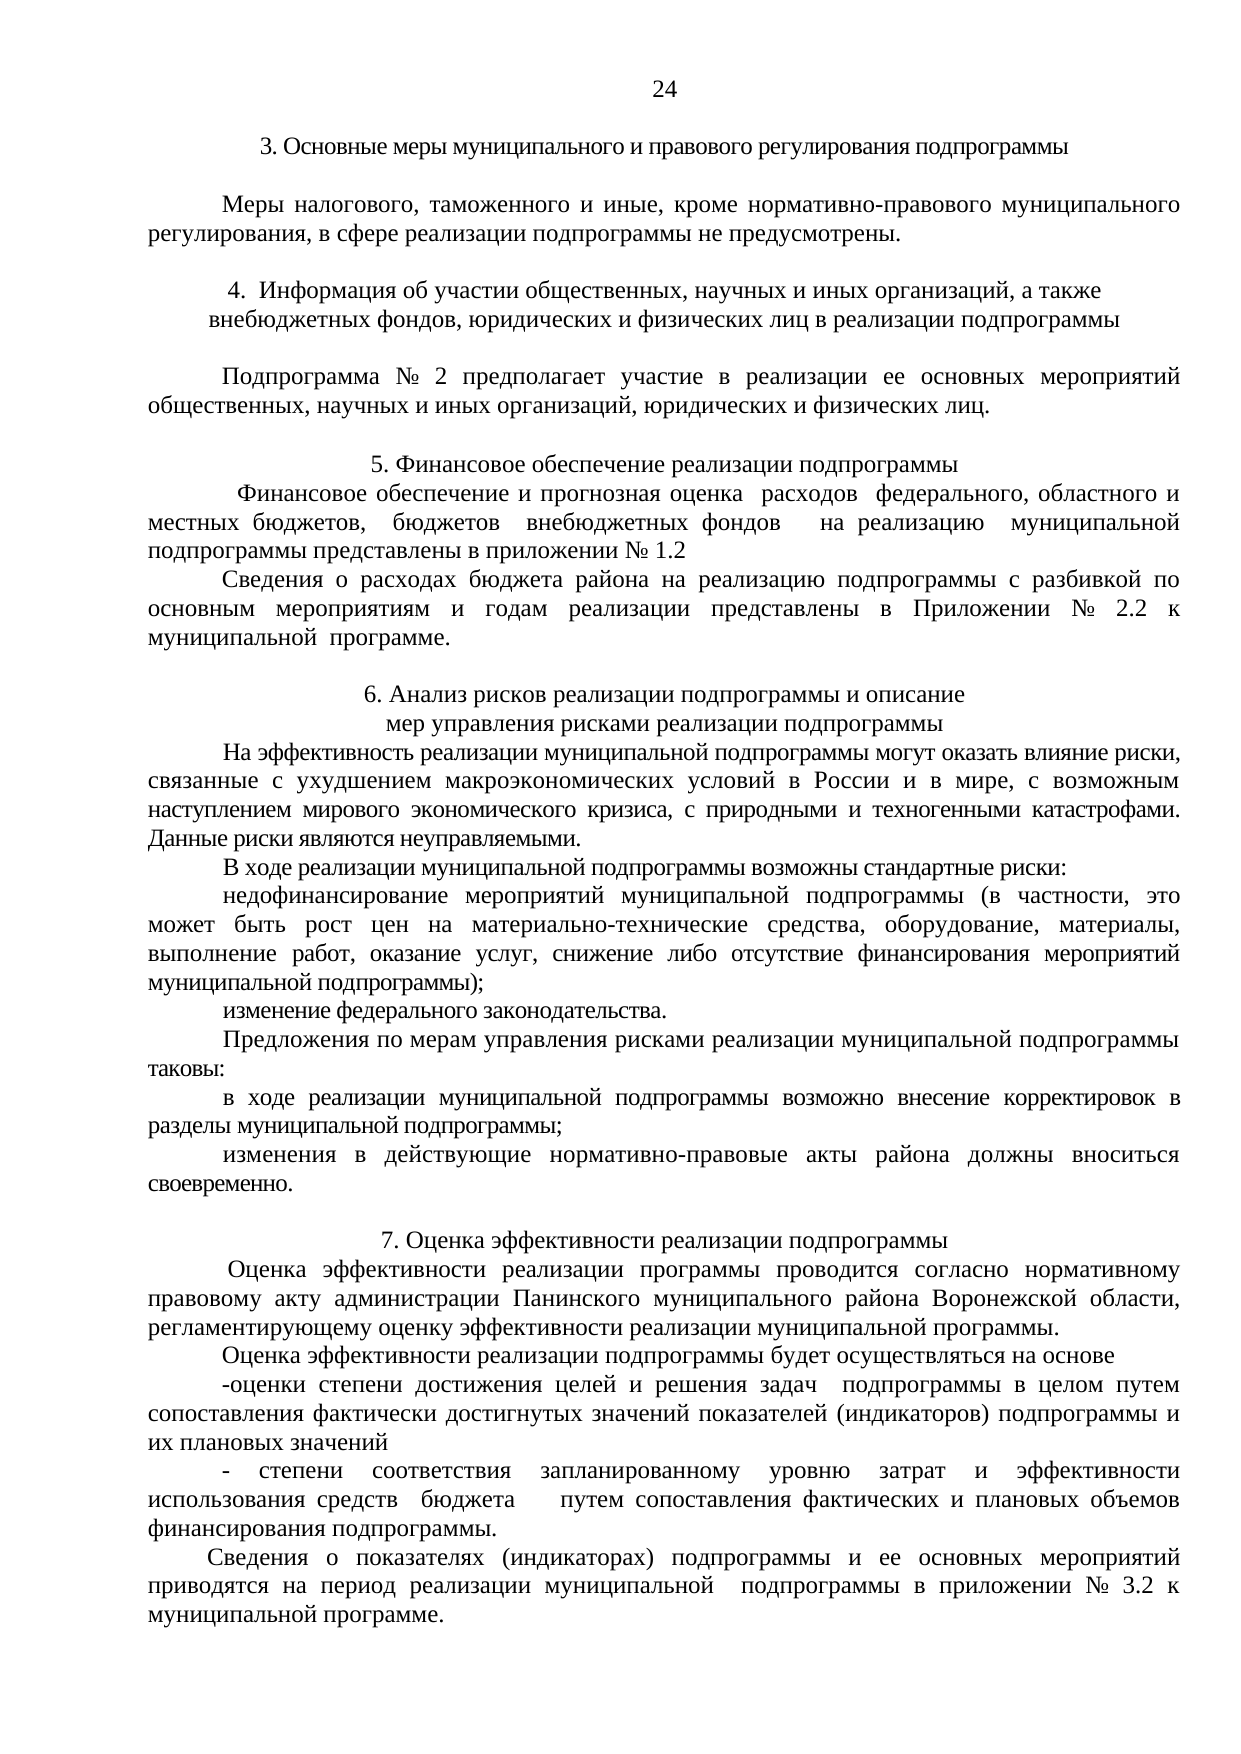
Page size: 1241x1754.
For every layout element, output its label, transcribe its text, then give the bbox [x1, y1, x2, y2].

text 5. Финансовое обеспечение реализации подпрограммы [148, 449, 1181, 478]
text изменение федерального законодательства. [148, 996, 1181, 1024]
text Финансовое обеспечение и прогнозная оценка расходов федерального, областного и местных бюджетов, бюджетов внебюджетных фондов на реализацию муниципальной подпрограммы представлены в приложении № 1.2 [148, 478, 1181, 564]
text Оценка эффективности реализации подпрограммы будет осуществляться на основе [148, 1341, 1181, 1369]
text недофинансирование мероприятий муниципальной подпрограммы (в частности, это может быть рост цен на материально-технические средства, оборудование, материалы, выполнение работ, оказание услуг, снижение либо отсутствие финансирования мероприятий муниципальной подпрограммы); [148, 881, 1181, 996]
text в ходе реализации муниципальной подпрограммы возможно внесение корректировок в разделы муниципальной подпрограммы; [148, 1082, 1181, 1139]
text 6. Анализ рисков реализации подпрограммы и описание [148, 679, 1181, 708]
text Оценка эффективности реализации программы проводится согласно нормативному правовому акту администрации Панинского муниципального района Воронежской области, регламентирующему оценку эффективности реализации муниципальной программы. [148, 1254, 1181, 1341]
text Подпрограмма № 2 предполагает участие в реализации ее основных мероприятий общественных, научных и иных организаций, юридических и физических лиц. [148, 361, 1181, 419]
text В ходе реализации муниципальной подпрограммы возможны стандартные риски: [148, 852, 1181, 881]
text мер управления рисками реализации подпрограммы [148, 708, 1181, 737]
text Предложения по мерам управления рисками реализации муниципальной подпрограммы таковы: [148, 1024, 1181, 1082]
text изменения в действующие нормативно-правовые акты района должны вноситься своевременно. [148, 1139, 1181, 1197]
text На эффективность реализации муниципальной подпрограммы могут оказать влияние риски, связанные с ухудшением макроэкономических условий в России и в мире, с возможным наступлением мирового экономического кризиса, с природными и техногенными катастрофами. Данные риски являются неуправляемыми. [148, 737, 1181, 852]
text 3. Основные меры муниципального и правового регулирования подпрограммы [148, 131, 1181, 160]
text Сведения о показателях (индикаторах) подпрограммы и ее основных мероприятий приводятся на период реализации муниципальной подпрограммы в приложении № 3.2 к муниципальной программе. [148, 1542, 1181, 1628]
text 4. Информация об участии общественных, научных и иных организаций, а также внебюджетных фондов, юридических и физических лиц в реализации подпрограммы [148, 275, 1181, 333]
text - степени соответствия запланированному уровню затрат и эффективности использования средств бюджета путем сопоставления фактических и плановых объемов финансирования подпрограммы. [148, 1456, 1181, 1542]
text Сведения о расходах бюджета района на реализацию подпрограммы с разбивкой по основным мероприятиям и годам реализации представлены в Приложении № 2.2 к муниципальной программе. [148, 564, 1181, 651]
text -оценки степени достижения целей и решения задач подпрограммы в целом путем сопоставления фактически достигнутых значений показателей (индикаторов) подпрограммы и их плановых значений [148, 1369, 1181, 1456]
text 7. Оценка эффективности реализации подпрограммы [148, 1226, 1181, 1254]
text Меры налогового, таможенного и иные, кроме нормативно-правового муниципального регулирования, в сфере реализации подпрограммы не предусмотрены. [148, 189, 1181, 246]
